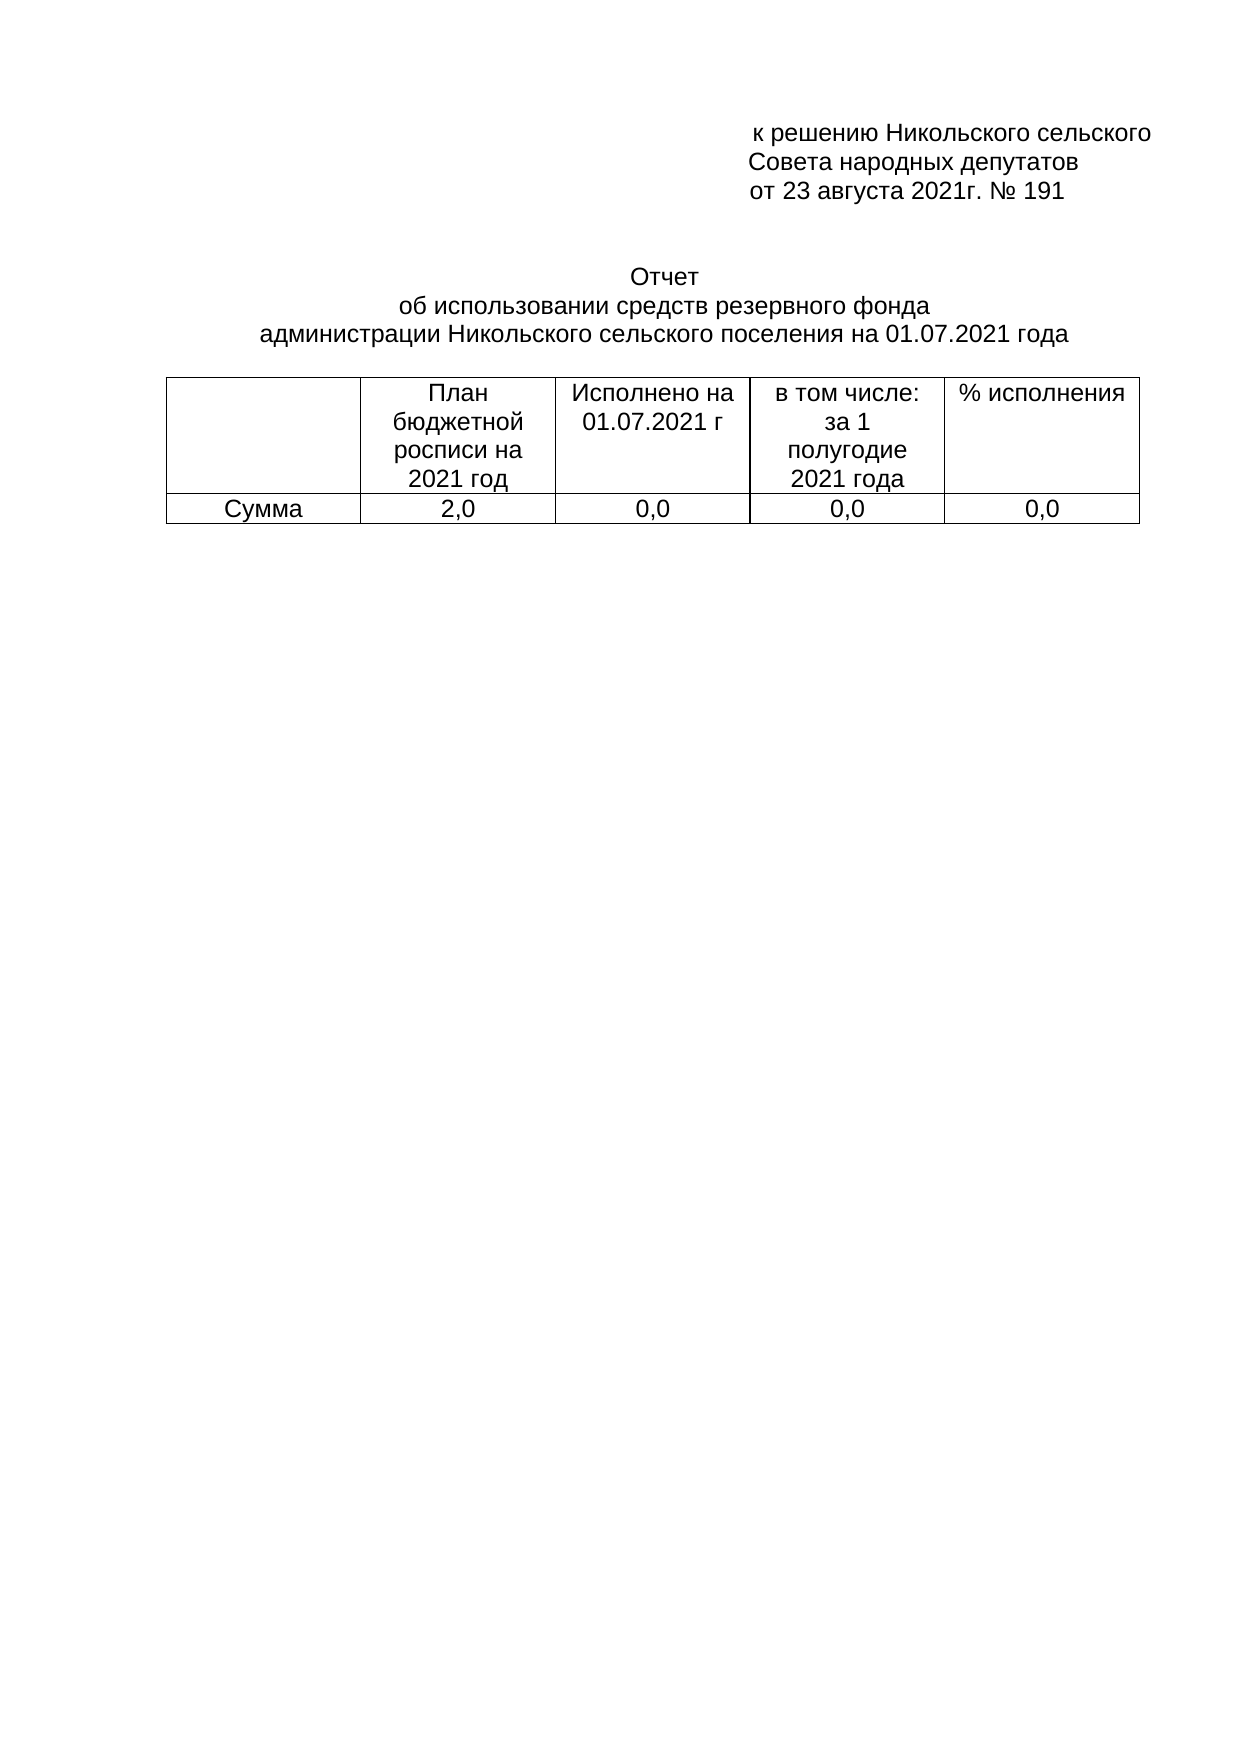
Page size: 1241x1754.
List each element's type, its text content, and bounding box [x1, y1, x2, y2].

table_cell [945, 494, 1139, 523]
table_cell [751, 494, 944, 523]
text к решению Никольского сельского [177, 118, 1152, 147]
text Совета народных депутатов [177, 147, 1152, 176]
text администрации Никольского сельского поселения на 01.07.2021 года [177, 319, 1152, 348]
text Отчет [177, 262, 1152, 291]
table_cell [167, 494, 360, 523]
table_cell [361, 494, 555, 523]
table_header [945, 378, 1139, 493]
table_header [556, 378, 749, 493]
text от 23 августа 2021г. № 191 [177, 176, 1152, 204]
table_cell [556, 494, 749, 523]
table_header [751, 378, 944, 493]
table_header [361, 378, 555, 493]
text об использовании средств резервного фонда [177, 291, 1152, 319]
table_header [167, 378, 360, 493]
